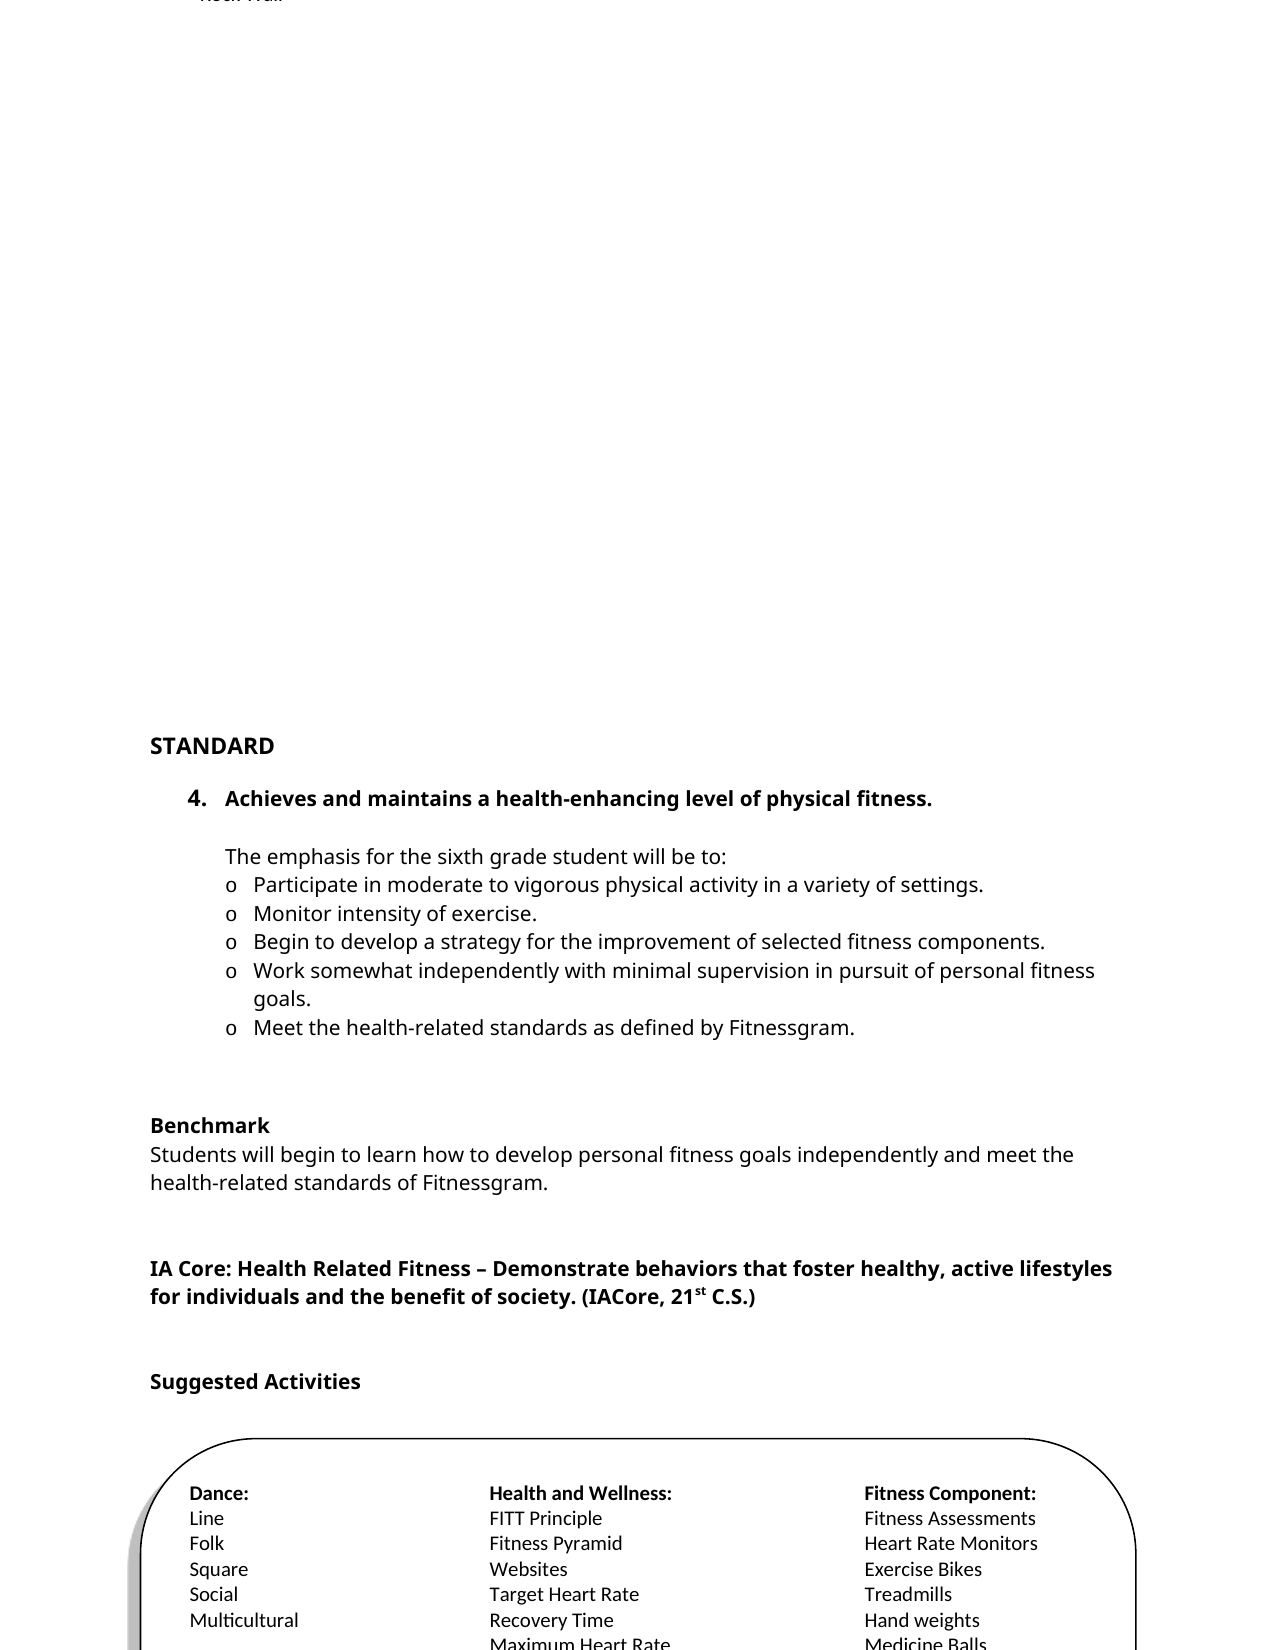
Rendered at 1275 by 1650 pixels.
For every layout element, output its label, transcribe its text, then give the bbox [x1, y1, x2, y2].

text Students will begin to learn how to develop personal fitness goals independently and meet the health-related standards of Fitnessgram. [150, 1140, 1125, 1197]
list Work somewhat independently with minimal supervision in pursuit of personal fitness goals. [225, 956, 1125, 1013]
text IA Core: Health Related Fitness – Demonstrate behaviors that foster healthy, active lifestyles for individuals and the benefit of society. (IACore, 21st C.S.) [150, 1254, 1125, 1311]
list Achieves and maintains a health-enhancing level of physical fitness. [187, 782, 1125, 813]
list Participate in moderate to vigorous physical activity in a variety of settings. [225, 870, 1125, 899]
text Suggested Activities [150, 1367, 1125, 1396]
text Benchmark [150, 1111, 1125, 1140]
list Monitor intensity of exercise. [225, 899, 1125, 927]
list The emphasis for the sixth grade student will be to: [225, 842, 1125, 870]
list Meet the health-related standards as defined by Fitnessgram. [225, 1013, 1125, 1041]
list Begin to develop a strategy for the improvement of selected fitness components. [225, 927, 1125, 956]
text STANDARD [150, 730, 1125, 761]
